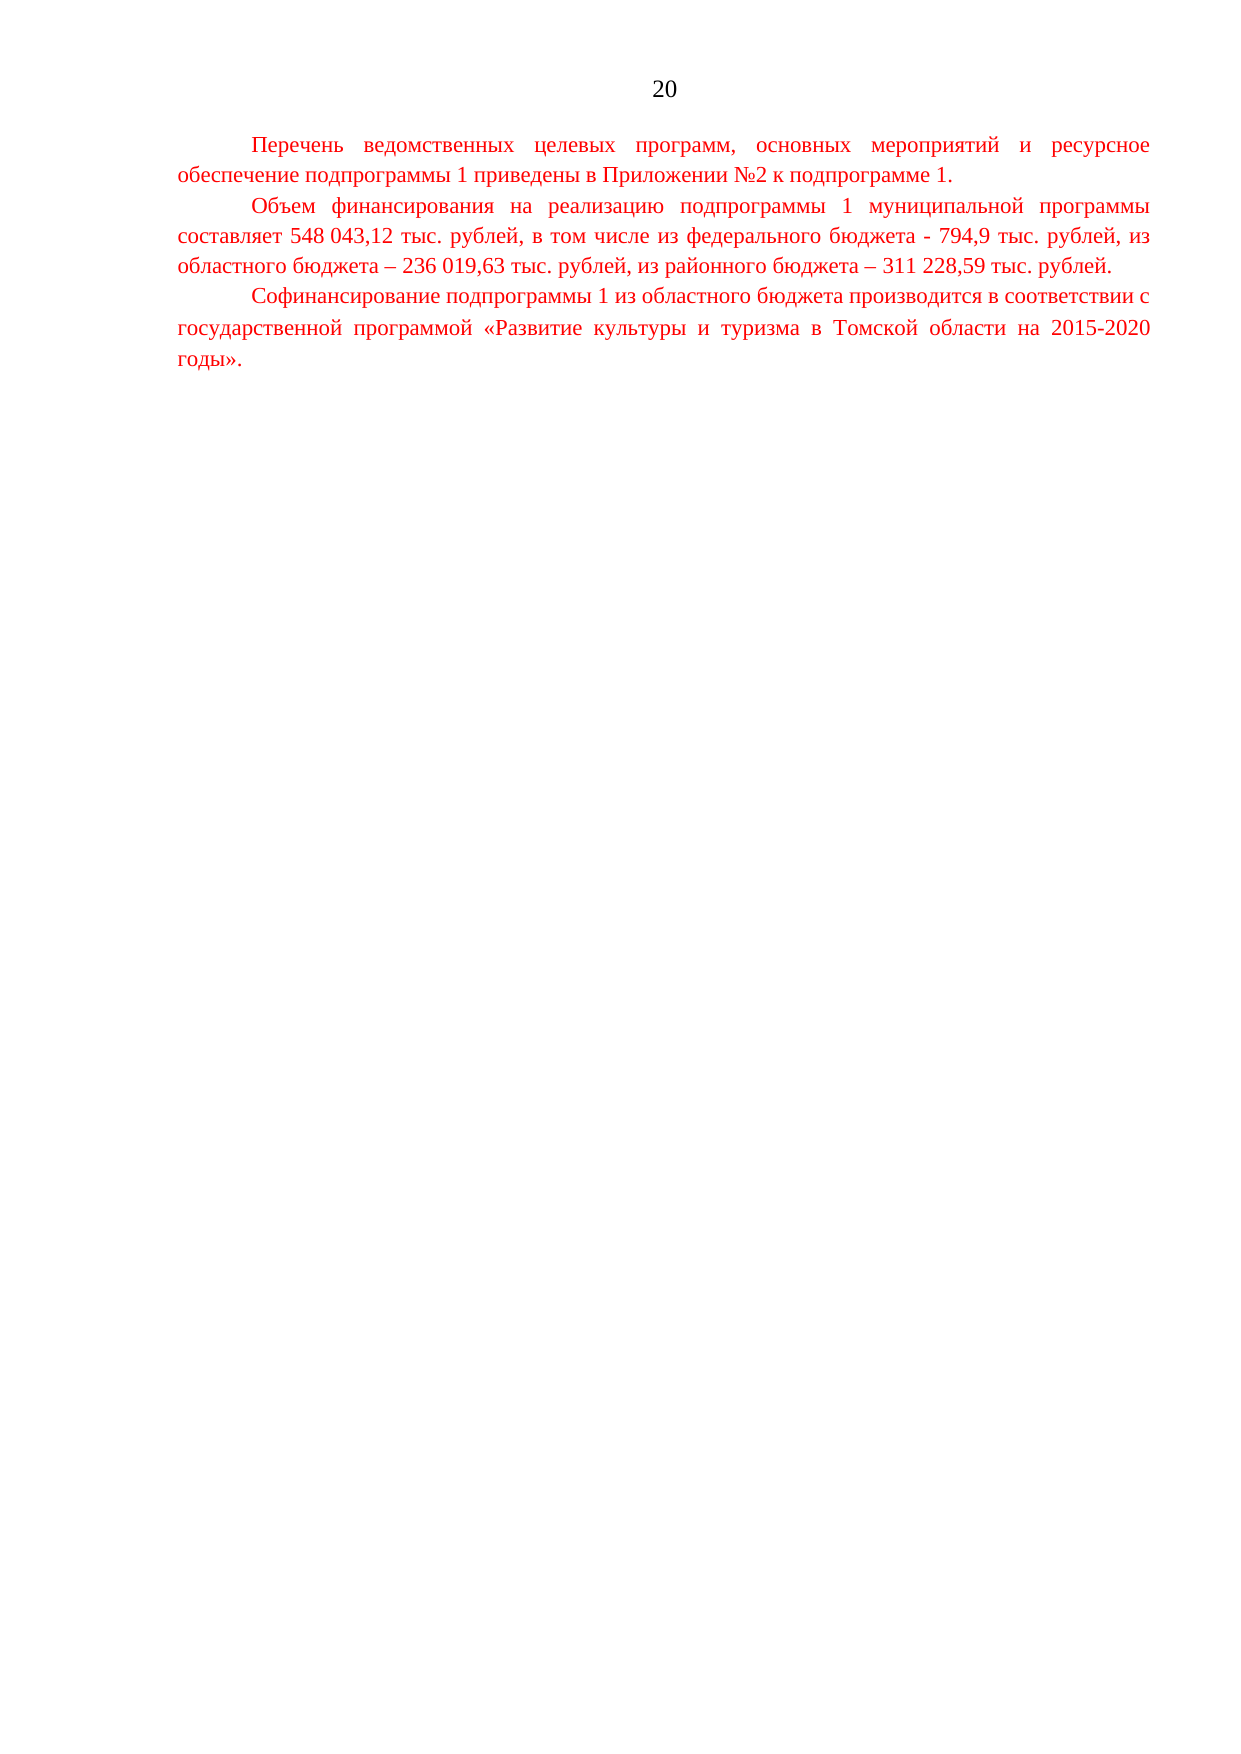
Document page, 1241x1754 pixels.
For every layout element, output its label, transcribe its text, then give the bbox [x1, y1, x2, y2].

text Софинансирование подпрограммы 1 из областного бюджета производится в соответствии с государственной программой «Развитие культуры и туризма в Томской области на 2015-2020 годы». [177, 282, 1152, 371]
text Объем финансирования на реализацию подпрограммы 1 муниципальной программы составляет 548 043,12 тыс. рублей, в том числе из федерального бюджета - 794,9 тыс. рублей, из областного бюджета – 236 019,63 тыс. рублей, из районного бюджета – 311 228,59 тыс. рублей. [177, 192, 1152, 278]
text Перечень ведомственных целевых программ, основных мероприятий и ресурсное обеспечение подпрограммы 1 приведены в Приложении №2 к подпрограмме 1. [177, 131, 1152, 188]
